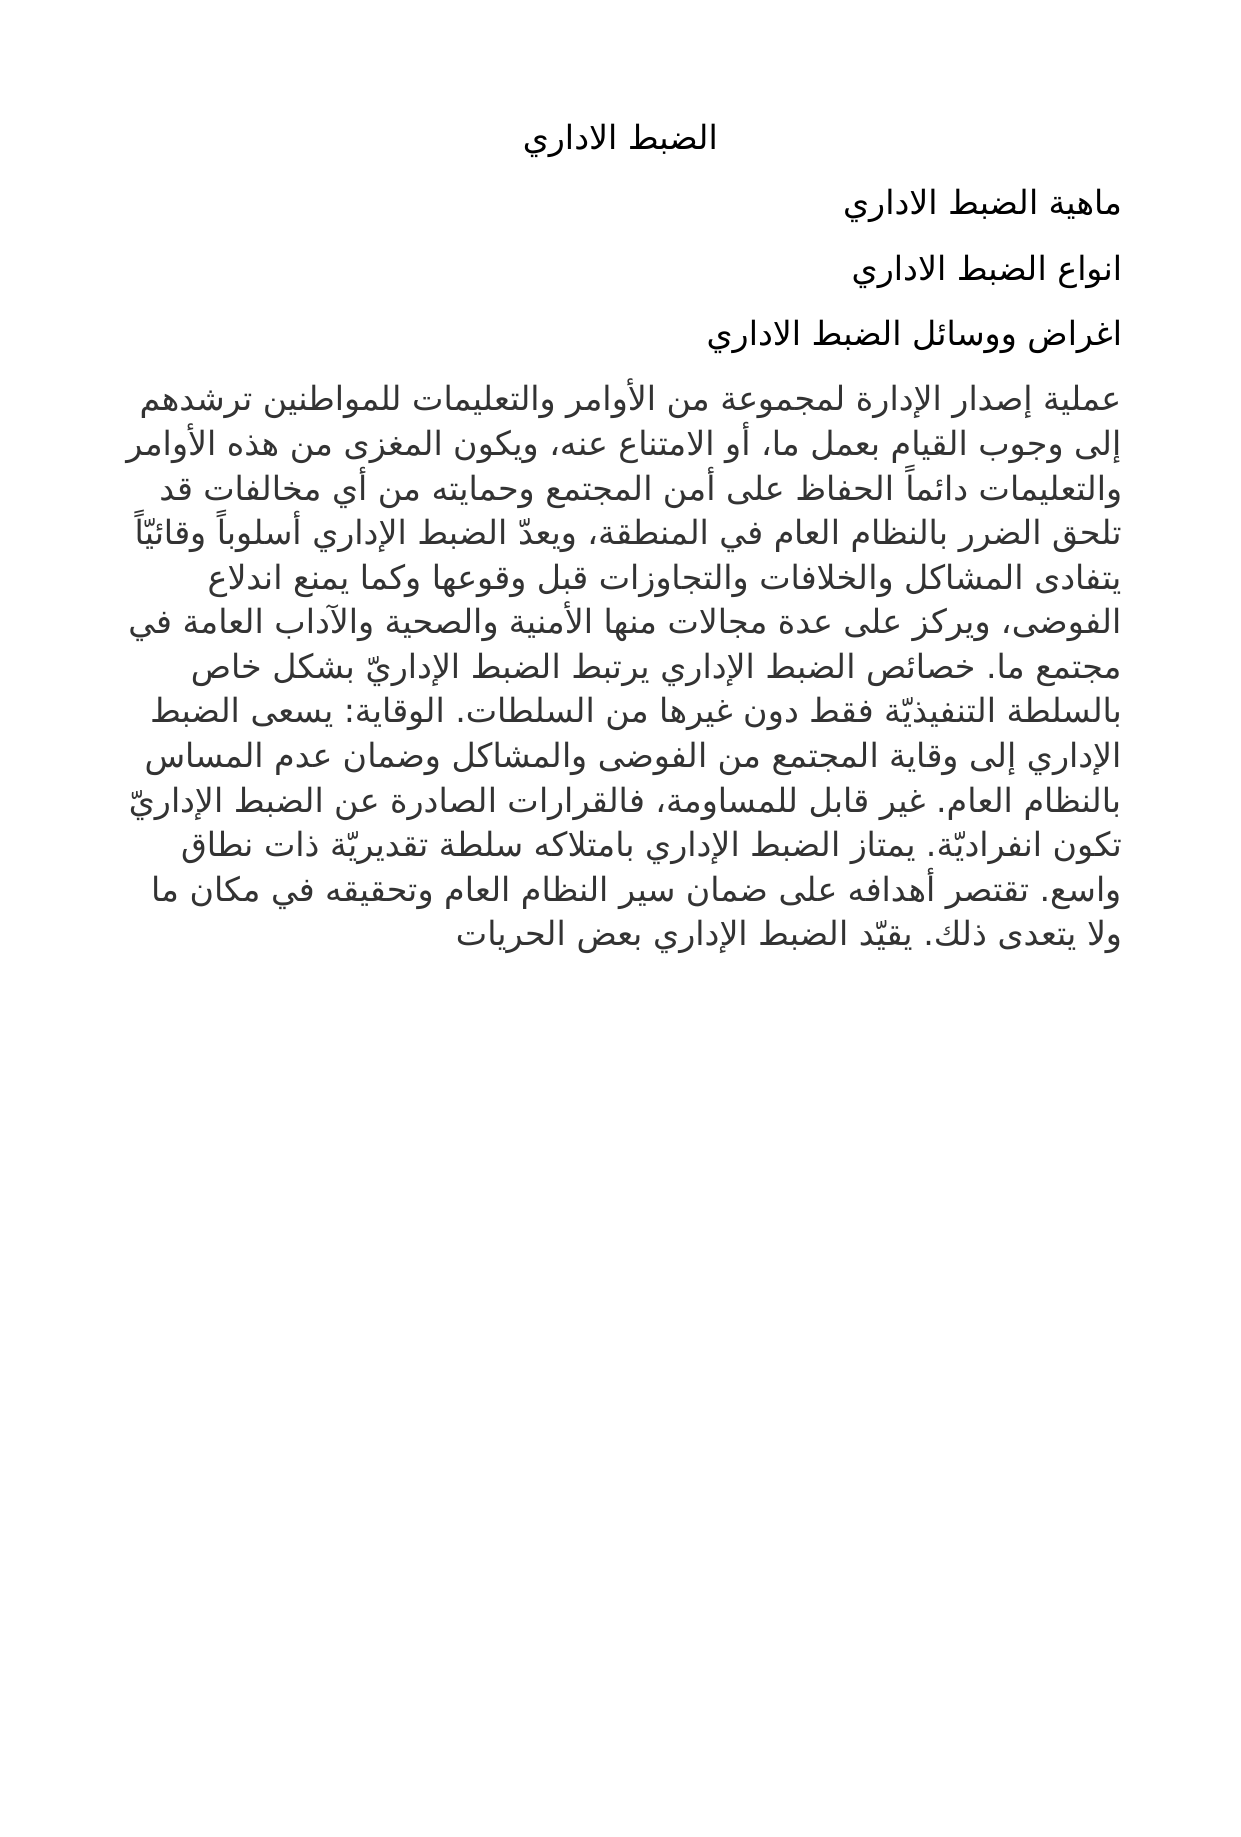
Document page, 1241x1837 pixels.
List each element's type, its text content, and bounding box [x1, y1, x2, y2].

text عملية إصدار الإدارة لمجموعة من الأوامر والتعليمات للمواطنين ترشدهم إلى وجوب القيام بعمل ما، أو الامتناع عنه، ويكون المغزى من هذه الأوامر والتعليمات دائماً الحفاظ على أمن المجتمع وحمايته من أي مخالفات قد تلحق الضرر بالنظام العام في المنطقة، ويعدّ الضبط الإداري أسلوباً وقائيّاً يتفادى المشاكل والخلافات والتجاوزات قبل وقوعها وكما يمنع اندلاع الفوضى، ويركز على عدة مجالات منها الأمنية والصحية والآداب العامة في مجتمع ما. خصائص الضبط الإداري يرتبط الضبط الإداريّ بشكل خاص بالسلطة التنفيذيّة فقط دون غيرها من السلطات. الوقاية: يسعى الضبط الإداري إلى وقاية المجتمع من الفوضى والمشاكل وضمان عدم المساس بالنظام العام. غير قابل للمساومة، فالقرارات الصادرة عن الضبط الإداريّ تكون انفراديّة. يمتاز الضبط الإداري بامتلاكه سلطة تقديريّة ذات نطاق واسع. تقتصر أهدافه على ضمان سير النظام العام وتحقيقه في مكان ما ولا يتعدى ذلك. يقيّد الضبط الإداري بعض الحريات [118, 380, 1122, 954]
text اغراض ووسائل الضبط الاداري [118, 314, 1122, 353]
text الضبط الاداري [118, 118, 1122, 157]
text ماهية الضبط الاداري [118, 183, 1122, 222]
text انواع الضبط الاداري [118, 249, 1122, 288]
